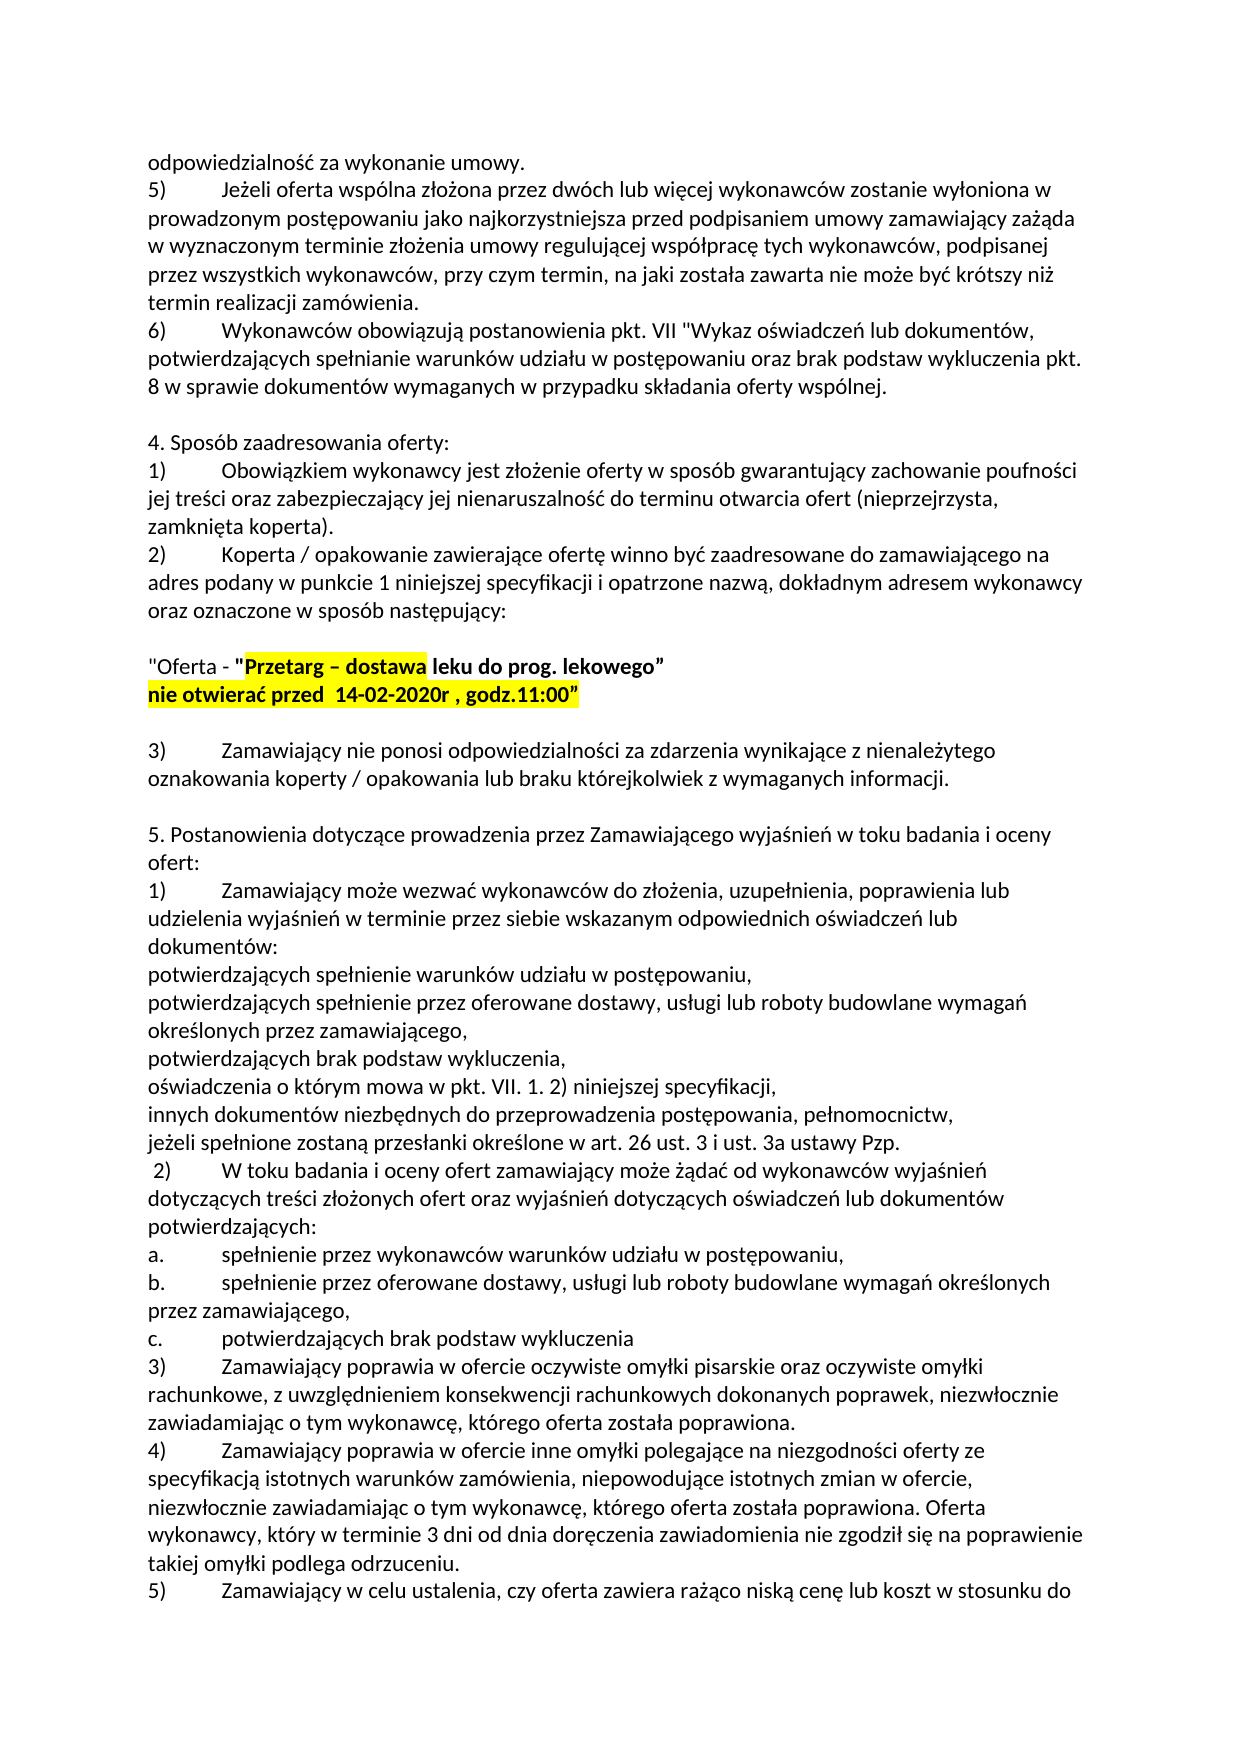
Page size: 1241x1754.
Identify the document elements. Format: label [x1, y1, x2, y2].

text [148, 148, 1093, 680]
text [148, 680, 1093, 1605]
